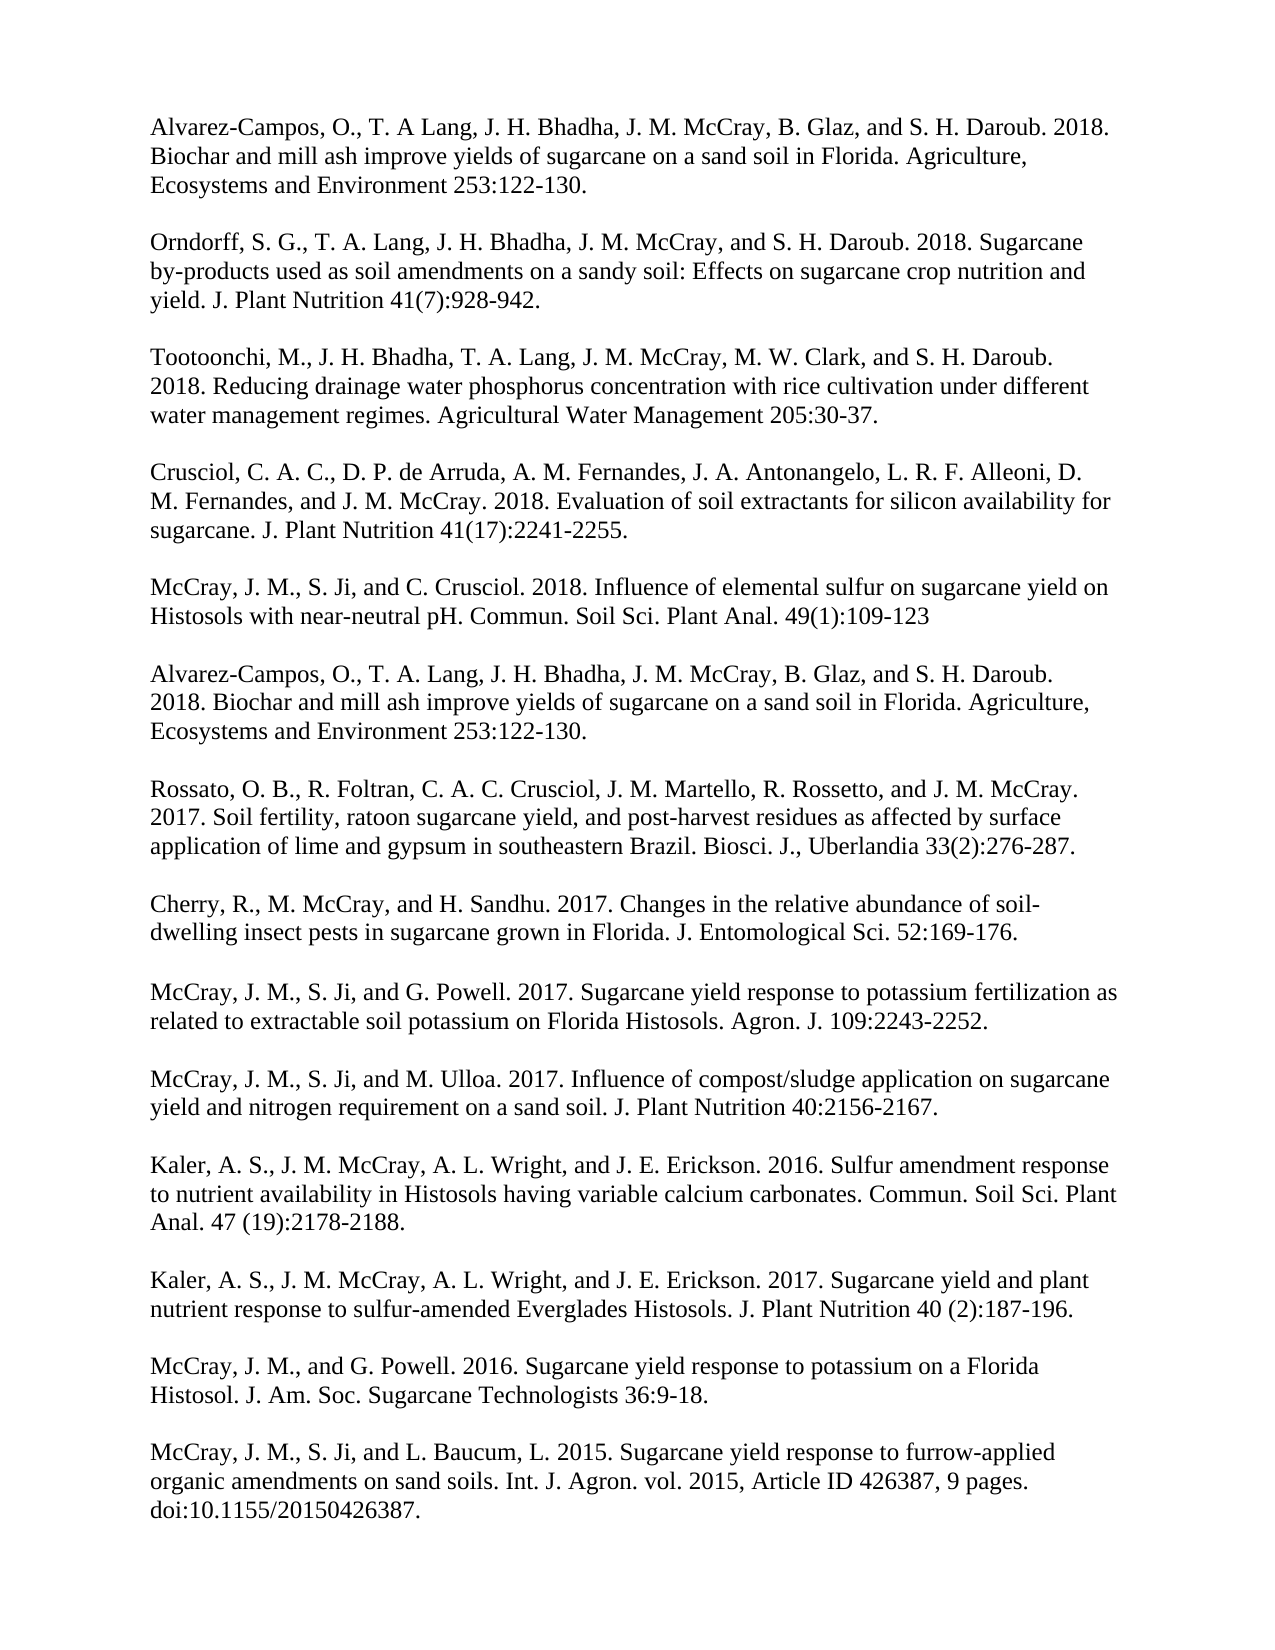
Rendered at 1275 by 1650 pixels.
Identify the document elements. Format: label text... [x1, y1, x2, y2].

text Kaler, A. S., J. M. McCray, A. L. Wright, and J. E. Erickson. 2016. Sulfur amendment response to nutrient availability in Histosols having variable calcium carbonates. Commun. Soil Sci. Plant Anal. 47 (19):2178-2188. [150, 1150, 1125, 1236]
text McCray, J. M., S. Ji, and G. Powell. 2017. Sugarcane yield response to potassium fertilization as related to extractable soil potassium on Florida Histosols. Agron. J. 109:2243-2252. [150, 977, 1125, 1035]
text Alvarez-Campos, O., T. A Lang, J. H. Bhadha, J. M. McCray, B. Glaz, and S. H. Daroub. 2018. Biochar and mill ash improve yields of sugarcane on a sand soil in Florida. Agriculture, Ecosystems and Environment 253:122-130. [150, 112, 1112, 199]
text Crusciol, C. A. C., D. P. de Arruda, A. M. Fernandes, J. A. Antonangelo, L. R. F. Alleoni, D. M. Fernandes, and J. M. McCray. 2018. Evaluation of soil extractants for silicon availability for sugarcane. J. Plant Nutrition 41(17):2241-2255. [150, 457, 1112, 544]
text Rossato, O. B., R. Foltran, C. A. C. Crusciol, J. M. Martello, R. Rossetto, and J. M. McCray. 2017. Soil fertility, ratoon sugarcane yield, and post-harvest residues as affected by surface application of lime and gypsum in southeastern Brazil. Biosci. J., Uberlandia 33(2):276-287. [150, 774, 1112, 860]
text McCray, J. M., S. Ji, and M. Ulloa. 2017. Influence of compost/sludge application on sugarcane yield and nitrogen requirement on a sand soil. J. Plant Nutrition 40:2156-2167. [150, 1064, 1125, 1121]
text Alvarez-Campos, O., T. A. Lang, J. H. Bhadha, J. M. McCray, B. Glaz, and S. H. Daroub. 2018. Biochar and mill ash improve yields of sugarcane on a sand soil in Florida. Agriculture, Ecosystems and Environment 253:122-130. [150, 659, 1112, 745]
text Orndorff, S. G., T. A. Lang, J. H. Bhadha, J. M. McCray, and S. H. Daroub. 2018. Sugarcane by-products used as soil amendments on a sandy soil: Effects on sugarcane crop nutrition and yield. J. Plant Nutrition 41(7):928-942. [150, 227, 1112, 314]
text McCray, J. M., S. Ji, and C. Crusciol. 2018. Influence of elemental sulfur on sugarcane yield on Histosols with near-neutral pH. Commun. Soil Sci. Plant Anal. 49(1):109-123 [150, 572, 1112, 630]
text McCray, J. M., S. Ji, and L. Baucum, L. 2015. Sugarcane yield response to furrow-applied organic amendments on sand soils. Int. J. Agron. vol. 2015, Article ID 426387, 9 pages. doi:10.1155/20150426387. [150, 1437, 1125, 1524]
text McCray, J. M., and G. Powell. 2016. Sugarcane yield response to potassium on a Florida Histosol. J. Am. Soc. Sugarcane Technologists 36:9-18. [150, 1351, 1125, 1409]
text Kaler, A. S., J. M. McCray, A. L. Wright, and J. E. Erickson. 2017. Sugarcane yield and plant nutrient response to sulfur-amended Everglades Histosols. J. Plant Nutrition 40 (2):187-196. [150, 1265, 1125, 1322]
text Tootoonchi, M., J. H. Bhadha, T. A. Lang, J. M. McCray, M. W. Clark, and S. H. Daroub. 2018. Reducing drainage water phosphorus concentration with rice cultivation under different water management regimes. Agricultural Water Management 205:30-37. [150, 342, 1112, 429]
text Cherry, R., M. McCray, and H. Sandhu. 2017. Changes in the relative abundance of soil-dwelling insect pests in sugarcane grown in Florida. J. Entomological Sci. 52:169-176. [150, 889, 1112, 946]
